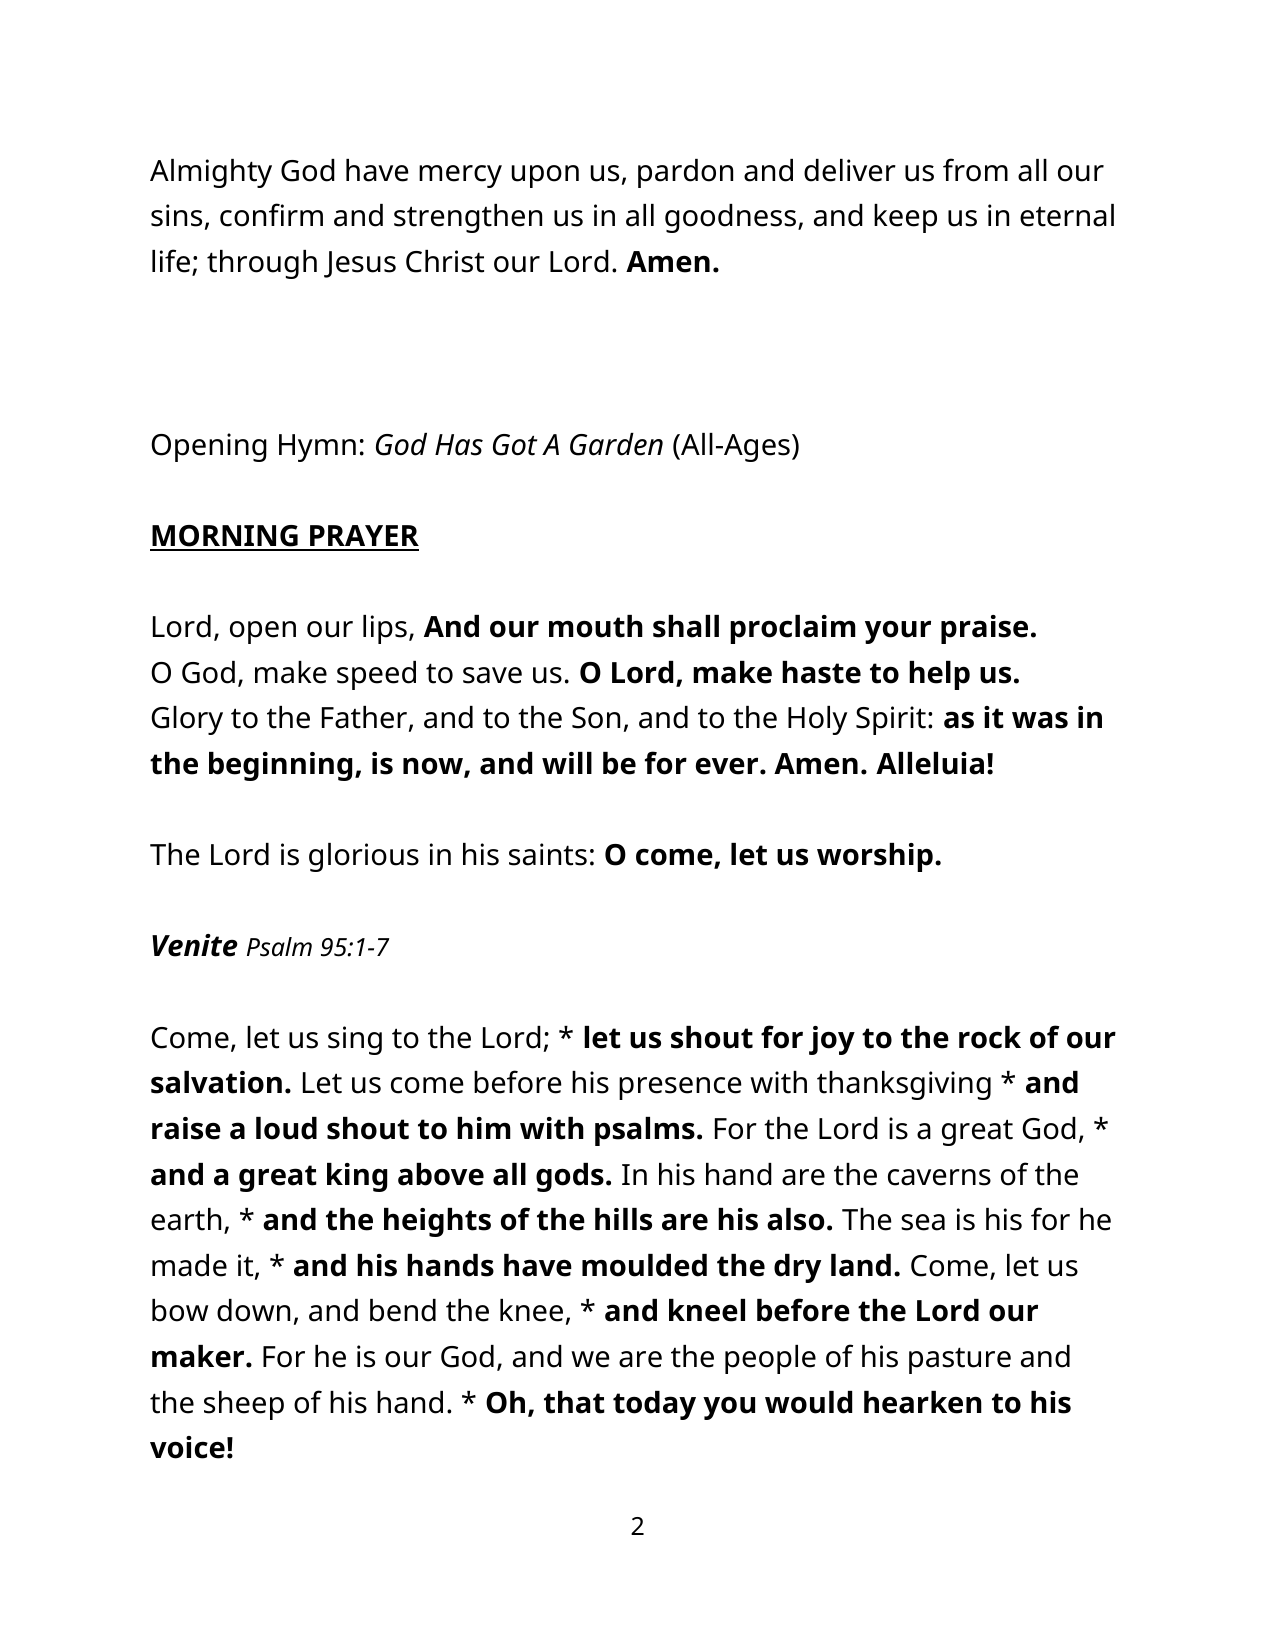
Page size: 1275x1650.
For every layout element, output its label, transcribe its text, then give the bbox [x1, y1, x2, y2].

text Almighty God have mercy upon us, pardon and deliver us from all our sins, confirm and strengthen us in all goodness, and keep us in eternal life; through Jesus Christ our Lord. Amen. [150, 150, 1125, 281]
text O God, make speed to save us. O Lord, make haste to help us. [150, 652, 1125, 692]
text The Lord is glorious in his saints: O come, let us worship. [150, 834, 1125, 874]
text Glory to the Father, and to the Son, and to the Holy Spirit: as it was in the beginning, is now, and will be for ever. Amen. Alleluia! [150, 697, 1125, 783]
text Venite Psalm 95:1-7 [150, 926, 1125, 965]
text Lord, open our lips, And our mouth shall proclaim your praise. [150, 606, 1125, 646]
text Opening Hymn: God Has Got A Garden (All-Ages) [150, 424, 1125, 463]
text Come, let us sing to the Lord; * let us shout for joy to the rock of our salvation. Let us come before his presence with thanksgiving * and raise a loud shout to him with psalms. For the Lord is a great God, * and a great king above all gods. In his hand are the caverns of the earth, * and the heights of the hills are his also. The sea is his for he made it, * and his hands have moulded the dry land. Come, let us bow down, and bend the knee, * and kneel before the Lord our maker. For he is our God, and we are the people of his pasture and the sheep of his hand. * Oh, that today you would hearken to his voice! [150, 1017, 1125, 1467]
text MORNING PRAYER [150, 515, 1125, 555]
